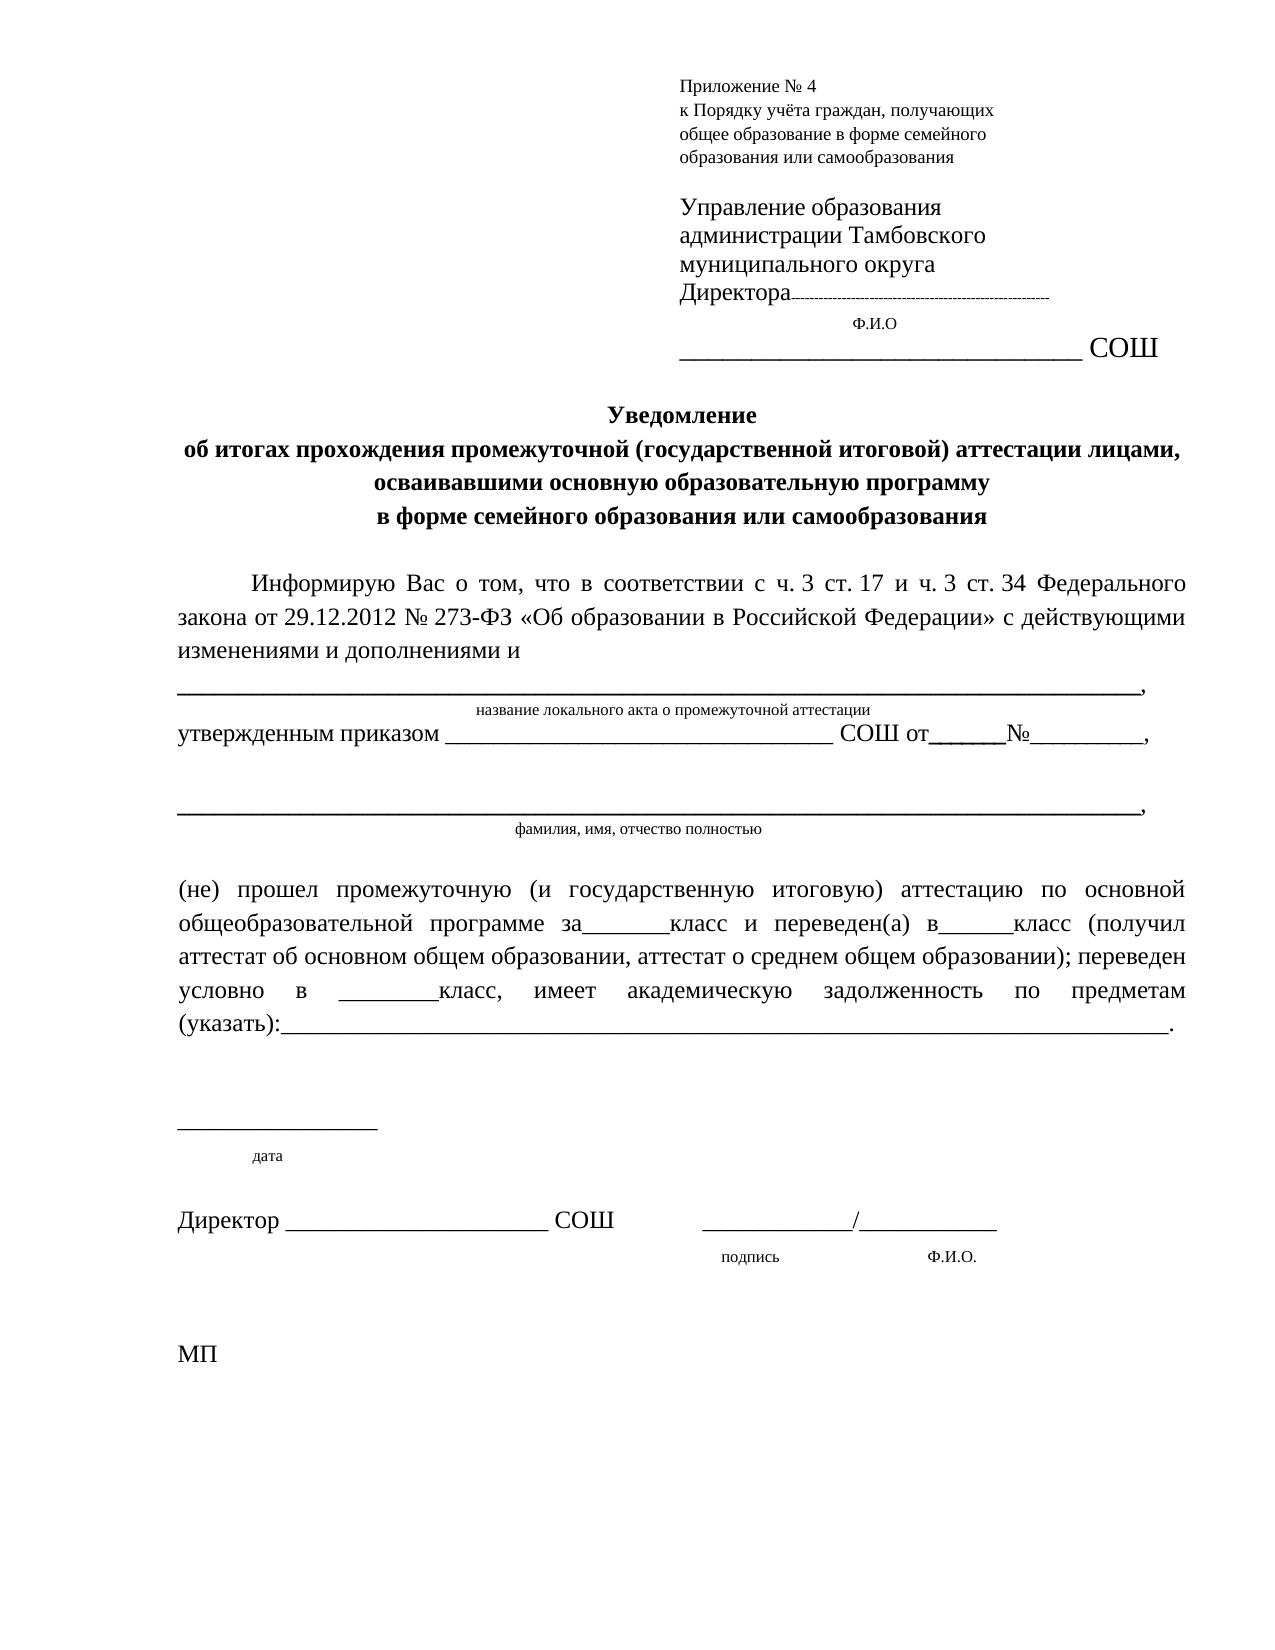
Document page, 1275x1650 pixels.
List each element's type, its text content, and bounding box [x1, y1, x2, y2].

text к Порядку учёта граждан, получающих [177, 97, 1169, 121]
text муниципального округа [177, 249, 1186, 278]
text Директор _____________________ СОШ ____________/___________ [177, 1202, 1186, 1235]
text дата [177, 1134, 1186, 1168]
text название локального акта о промежуточной аттестации [476, 699, 1186, 718]
text Информирую Вас о том, что в соответствии с ч. 3 ст. 17 и ч. 3 ст. 34 Федерального закона от 29.12.2012 № 273-ФЗ «Об образовании в Российской Федерации» с действующими изменениями и дополнениями и [177, 564, 1186, 665]
text (не) прошел промежуточную (и государственную итоговую) аттестацию по основной общеобразовательной программе за_______класс и переведен(а) в______класс (получил аттестат об основном общем образовании, аттестат о среднем общем образовании); переведен условно в ________класс, имеет академическую задолженность по предметам (указать):_______________________________________________________________________. [178, 871, 1186, 1038]
text Уведомление [177, 397, 1186, 430]
text Приложение № 4 [177, 74, 1167, 97]
text Ф.И.О [177, 306, 1186, 335]
text образования или самообразования [177, 145, 1169, 168]
text МП [177, 1336, 1186, 1369]
text ________________ [177, 1101, 1186, 1134]
text , [177, 789, 1186, 817]
text ____________________________ СОШ [177, 335, 1186, 363]
text администрации Тамбовского [177, 221, 1186, 249]
text , [177, 665, 1186, 699]
text общее образование в форме семейного [177, 121, 1168, 145]
text Директора-------------------------------------------------------- [177, 278, 1186, 306]
text фамилия, имя, отчество полностью [515, 818, 1186, 838]
text в форме семейного образования или самообразования [177, 497, 1186, 531]
text подпись Ф.И.О. [177, 1235, 1186, 1269]
text Управление образования [177, 192, 1186, 221]
text об итогах прохождения промежуточной (государственной итоговой) аттестации лицами, осваивавшими основную образовательную программу [177, 430, 1186, 497]
text утвержденным приказом СОШ от № , [177, 718, 1186, 747]
